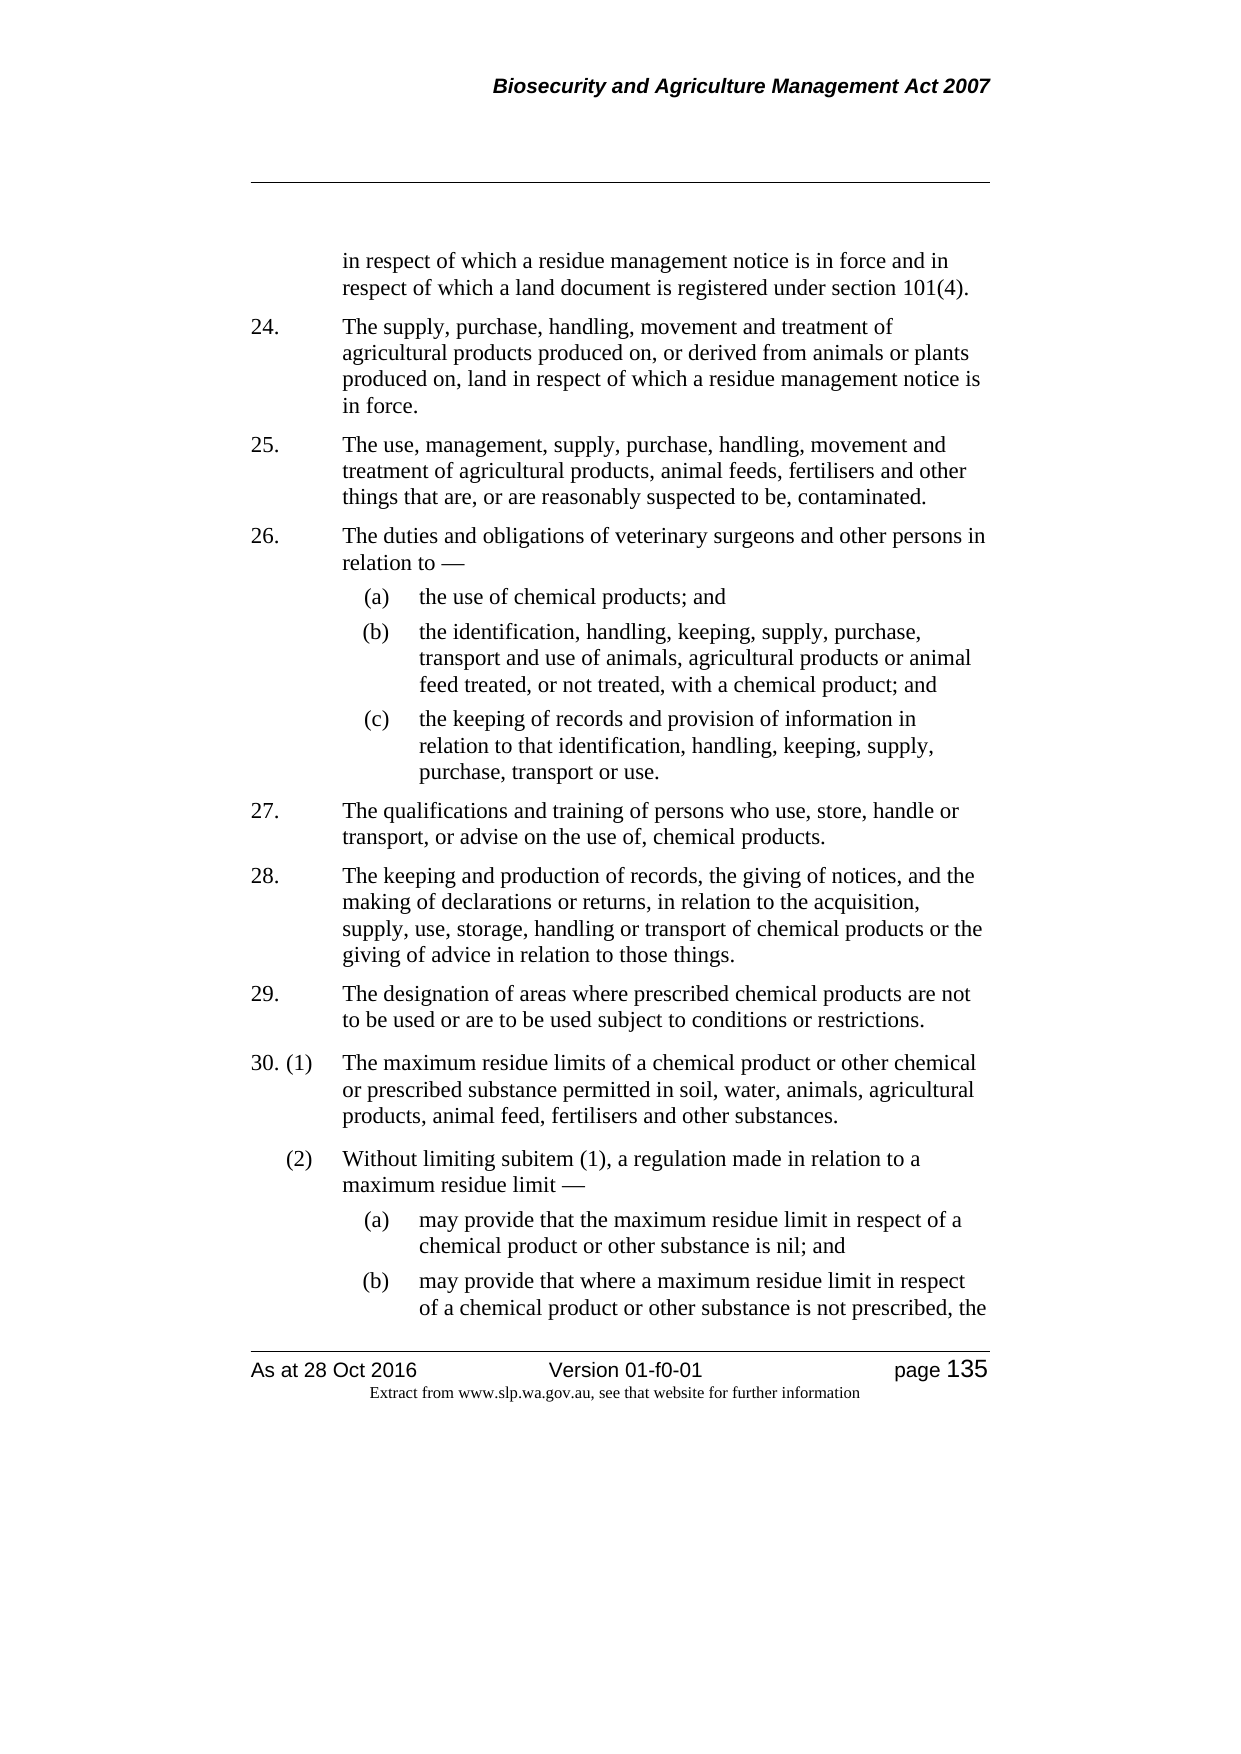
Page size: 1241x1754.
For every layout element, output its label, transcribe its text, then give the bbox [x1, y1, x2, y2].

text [251, 247, 990, 300]
text 25. The use, management, supply, purchase, handling, movement and treatment of agricultural products, animal feeds, fertilisers and other things that are, or are reasonably suspected to be, contaminated. [251, 431, 990, 510]
text (a) the use of chemical products; and [251, 583, 990, 609]
text (c) the keeping of records and provision of information in relation to that identification, handling, keeping, supply, purchase, transport or use. [251, 705, 990, 784]
text 28. The keeping and production of records, the giving of notices, and the making of declarations or returns, in relation to the acquisition, supply, use, storage, handling or transport of chemical products or the giving of advice in relation to those things. [251, 862, 990, 967]
text 29. The designation of areas where prescribed chemical products are not to be used or are to be used subject to conditions or restrictions. [251, 980, 990, 1033]
text 30. (1) The maximum residue limits of a chemical product or other chemical or prescribed substance permitted in soil, water, animals, agricultural products, animal feed, fertilisers and other substances. [251, 1049, 990, 1128]
text 26. The duties and obligations of veterinary surgeons and other persons in relation to — [251, 522, 990, 575]
text (a) may provide that the maximum residue limit in respect of a chemical product or other substance is nil; and [251, 1206, 990, 1259]
text 27. The qualifications and training of persons who use, store, handle or transport, or advise on the use of, chemical products. [251, 797, 990, 849]
text (b) the identification, handling, keeping, supply, purchase, transport and use of animals, agricultural products or animal feed treated, or not treated, with a chemical product; and [251, 618, 990, 697]
text 24. The supply, purchase, handling, movement and treatment of agricultural products produced on, or derived from animals or plants produced on, land in respect of which a residue management notice is in force. [251, 313, 990, 418]
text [251, 1267, 990, 1320]
text (2) Without limiting subitem (1), a regulation made in relation to a maximum residue limit — [251, 1145, 990, 1198]
